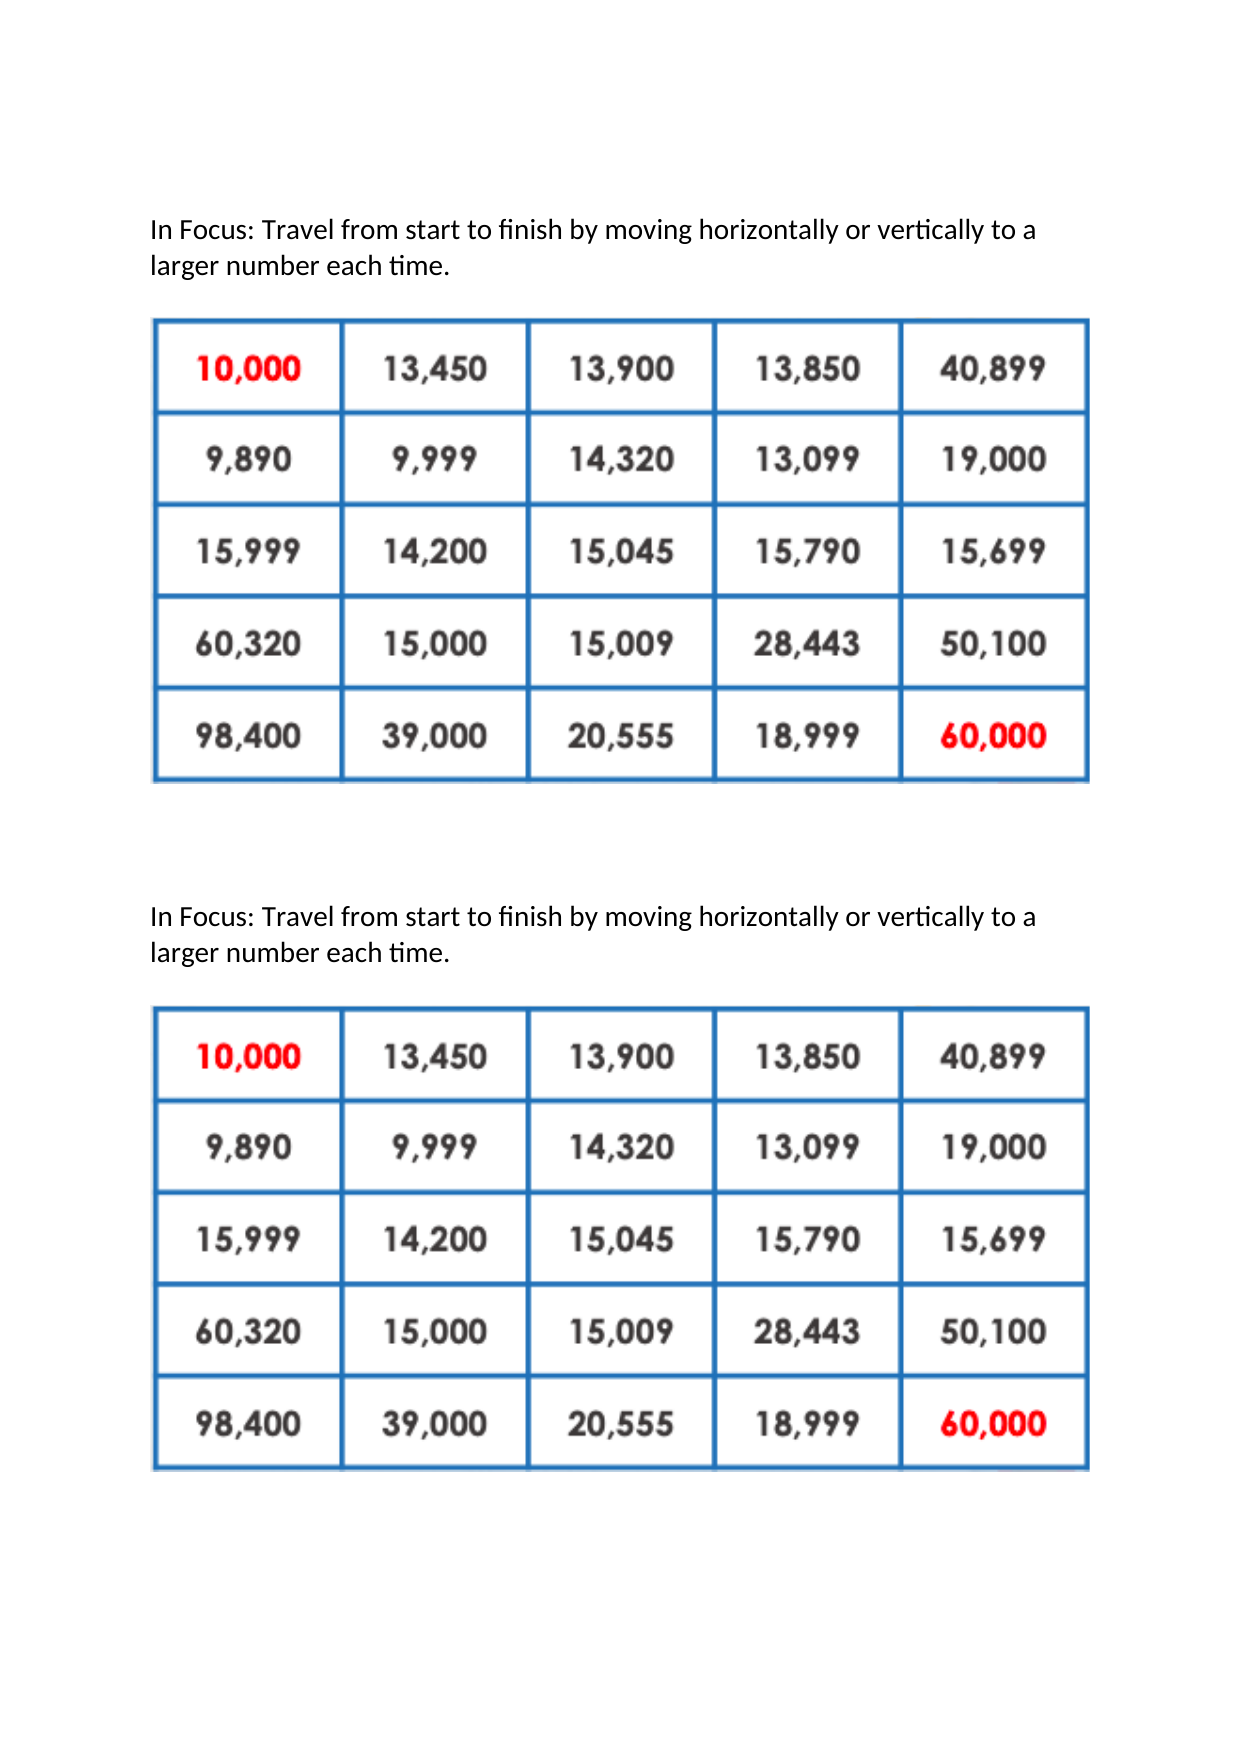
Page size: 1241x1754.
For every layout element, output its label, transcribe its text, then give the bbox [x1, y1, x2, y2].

picture [150, 317, 1090, 784]
text In Focus: Travel from start to finish by moving horizontally or vertically to a larger number each time. [150, 898, 1090, 970]
text In Focus: Travel from start to finish by moving horizontally or vertically to a larger number each time. [150, 211, 1090, 282]
picture [150, 1005, 1090, 1472]
